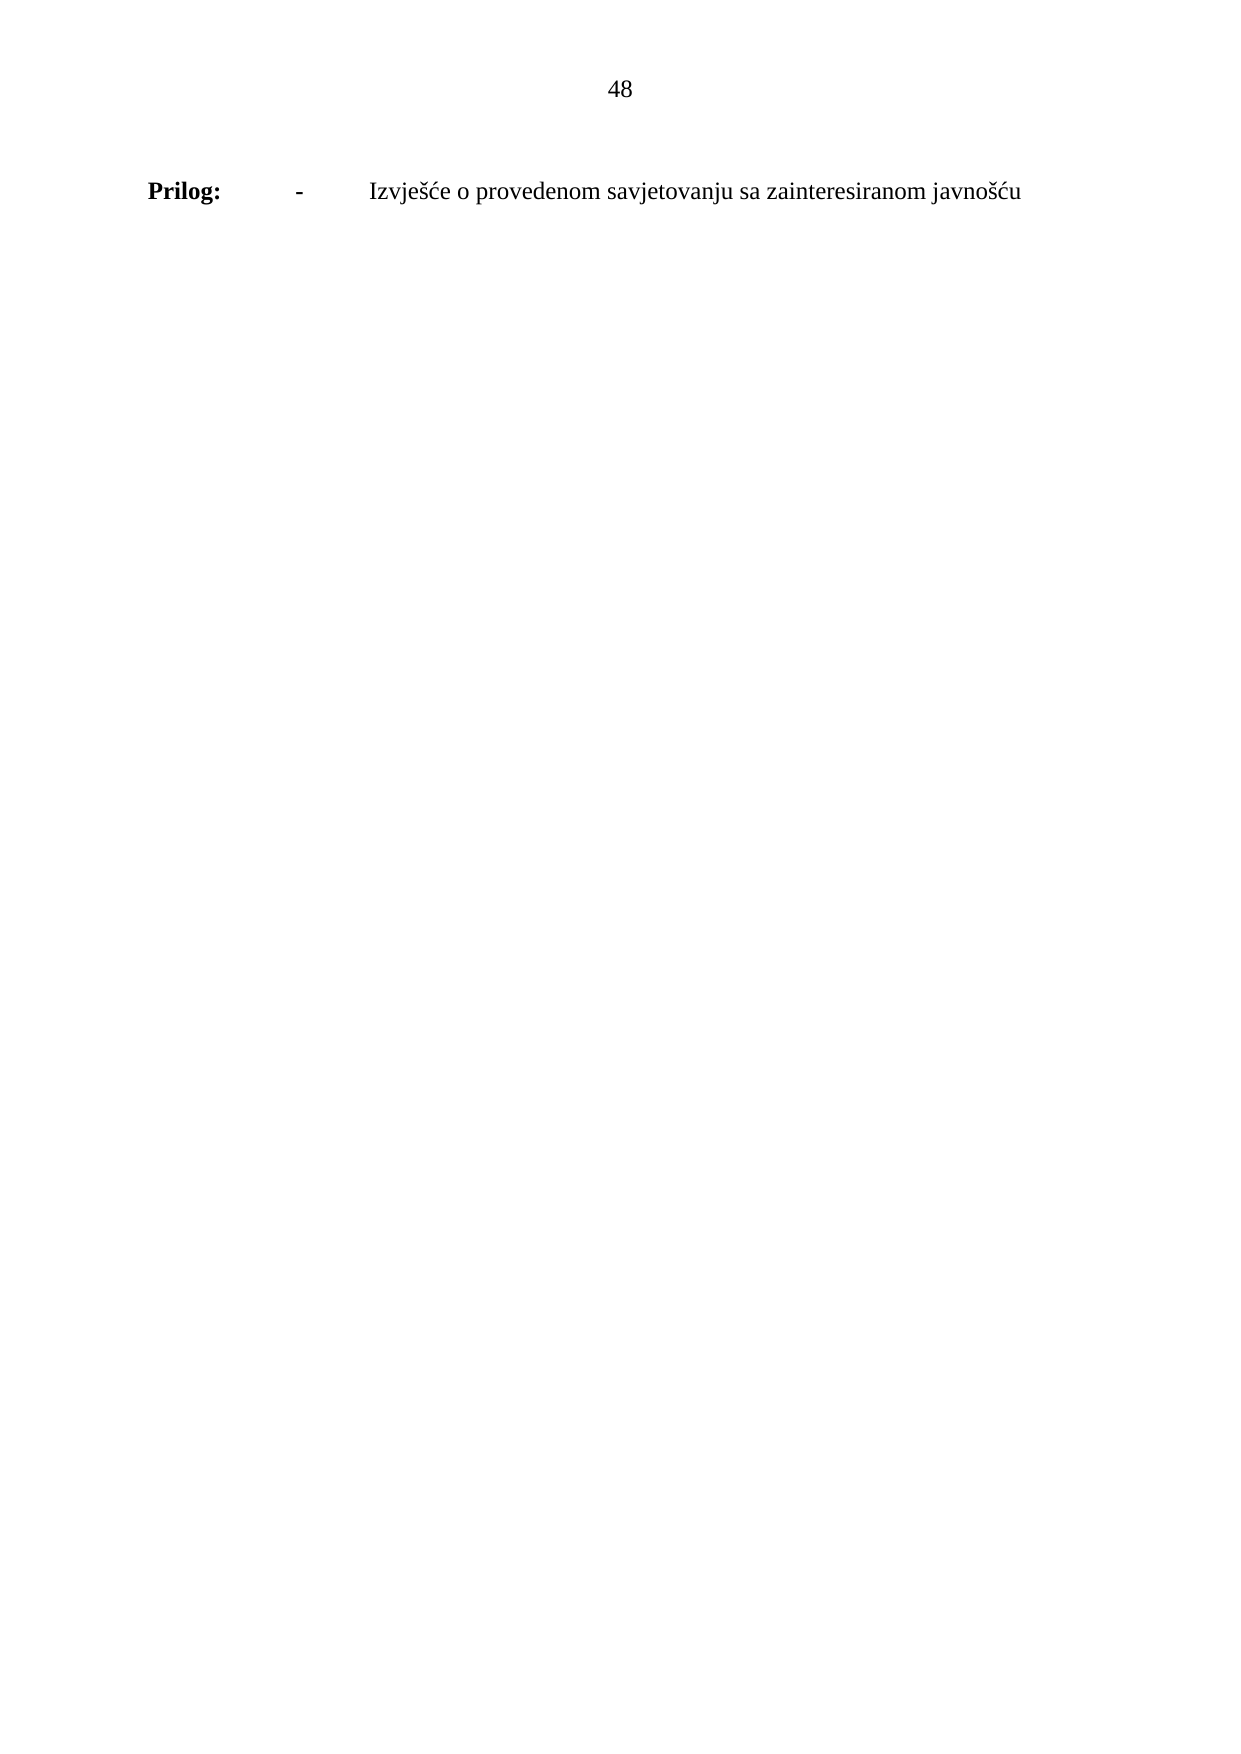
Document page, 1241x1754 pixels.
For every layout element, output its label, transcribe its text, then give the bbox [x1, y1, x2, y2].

text Prilog: - Izvješće o provedenom savjetovanju sa zainteresiranom javnošću [148, 176, 1092, 205]
